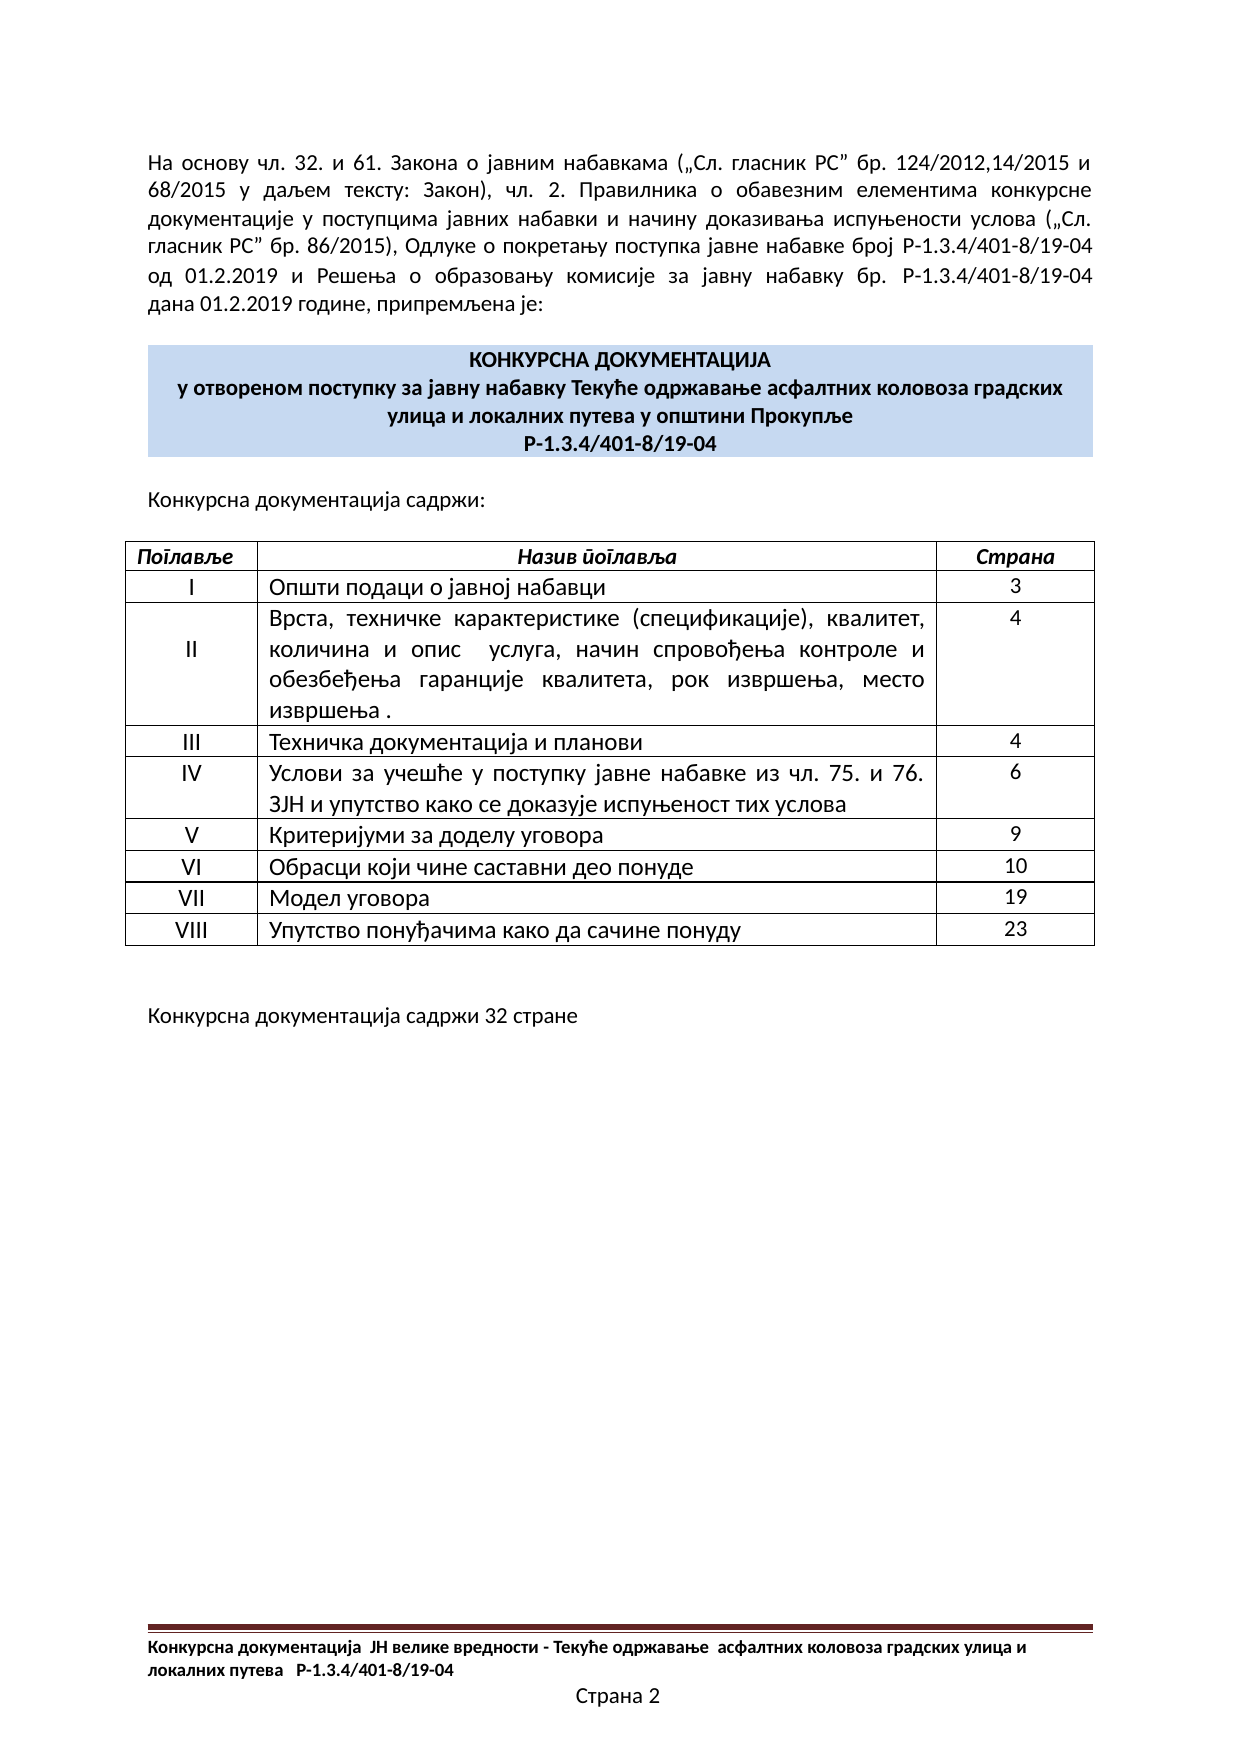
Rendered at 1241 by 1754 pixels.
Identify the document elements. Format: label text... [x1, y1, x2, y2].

table_cell Упутство понуђачима како да сачине понуду [258, 914, 936, 944]
text у отвореном поступку за јавну набавку Текуће одржавање асфалтних коловоза градских улица и локалних путева у општини Прокупље [148, 373, 1093, 429]
table_cell II [126, 603, 257, 725]
table_cell III [126, 726, 257, 756]
table_cell Обрасци који чине саставни део понуде [258, 851, 936, 881]
table_cell VIII [126, 914, 257, 944]
table_header Поглавље [126, 542, 257, 570]
table_cell IV [126, 757, 257, 818]
table_cell 4 [937, 726, 1094, 756]
table_header Назив поглавља [258, 542, 936, 570]
table_cell Модел уговора [258, 883, 936, 913]
table_cell Услови за учешће у поступку јавне набавке из чл. 75. и 76. ЗЈН и упутство како се доказује испуњеност тих услова [258, 757, 936, 818]
table_cell Критеријуми за доделу уговора [258, 819, 936, 850]
table_cell 10 [937, 851, 1094, 881]
table_cell Општи подаци о јавној набавци [258, 571, 936, 602]
table_cell 6 [937, 757, 1094, 818]
text Конкурсна документација садржи: [148, 485, 1093, 513]
text На основу чл. 32. и 61. Закона о јавним набавкама („Сл. гласник РС” бр. 124/2012,14/2015 и 68/2015 у даљем тексту: Закон), чл. 2. Правилника о обавезним елементима конкурсне документације у поступцима јавних набавки и начину доказивања испуњености услова („Сл. гласник РС” бр. 86/2015), Одлуке о покретању поступка јавне набавке број Р-1.3.4/401-8/19-04 од 01.2.2019 и Решења о образовању комисије за јавну набавку бр. Р-1.3.4/401-8/19-04 дана 01.2.2019 године, припремљена је: [148, 148, 1093, 317]
table_cell 23 [937, 914, 1094, 944]
table_cell 19 [937, 883, 1094, 913]
table_cell 3 [937, 571, 1094, 602]
table_header Страна [937, 542, 1094, 570]
table_cell I [126, 571, 257, 602]
table_cell VI [126, 851, 257, 881]
text Конкурсна документација садржи 32 странe [148, 1002, 1093, 1030]
table_cell V [126, 819, 257, 850]
text КОНКУРСНА ДОКУМЕНТАЦИЈА [148, 345, 1093, 373]
table_cell Техничка документација и планови [258, 726, 936, 756]
table_cell VII [126, 883, 257, 913]
table_cell 4 [937, 603, 1094, 725]
table_cell Врста, техничке карактеристике (спецификације), квалитет, количина и опис услуга, начин спровођења контроле и обезбеђења гаранције квалитета, рок извршења, место извршења . [258, 603, 936, 725]
table_cell 9 [937, 819, 1094, 850]
text Р-1.3.4/401-8/19-04 [148, 429, 1093, 457]
